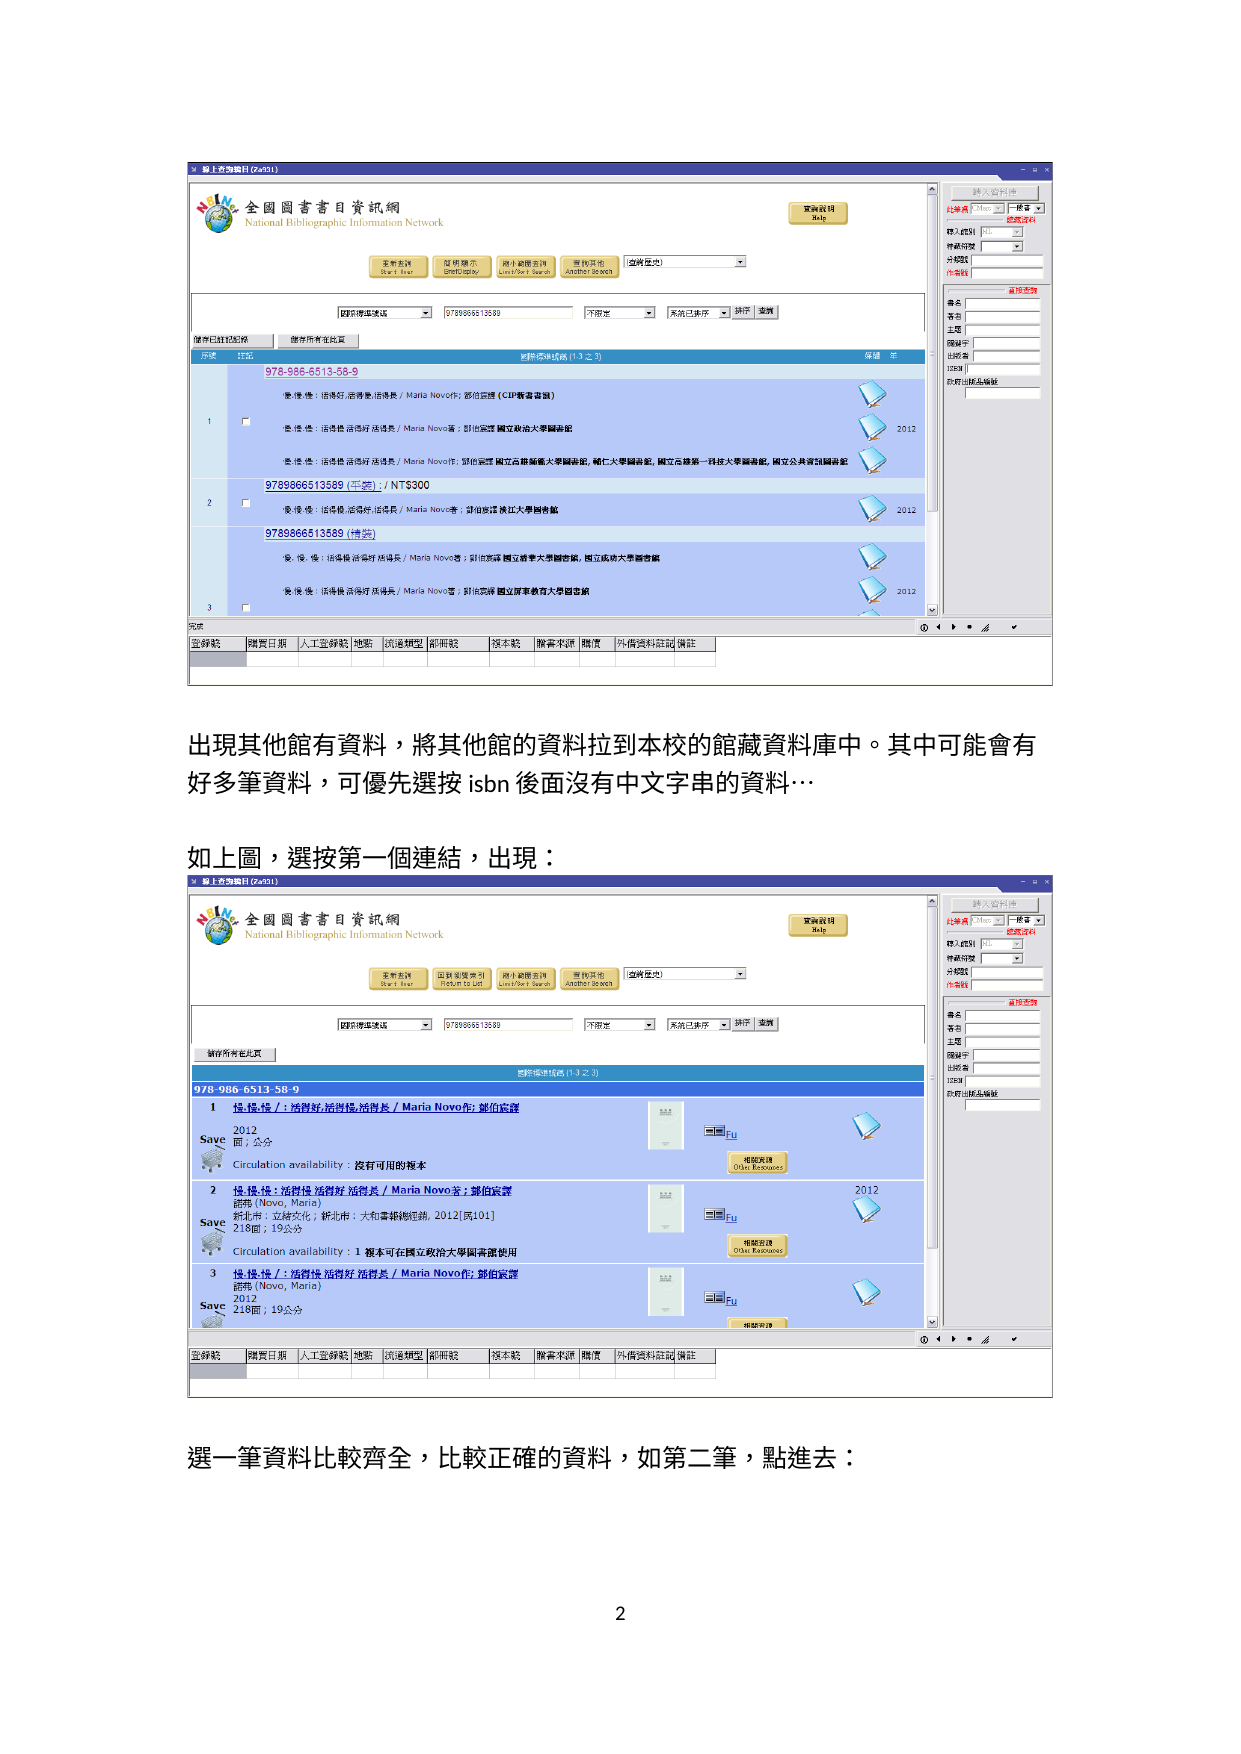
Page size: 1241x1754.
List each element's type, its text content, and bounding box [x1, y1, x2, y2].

picture [187, 875, 1053, 1398]
picture [187, 162, 1053, 686]
text 選一筆資料比較齊全，比較正確的資料，如第二筆，點進去： [187, 1437, 1053, 1475]
text 如上圖，選按第一個連結，出現： [187, 837, 1053, 875]
text 出現其他館有資料，將其他館的資料拉到本校的館藏資料庫中。其中可能會有好多筆資料，可優先選按 isbn後面沒有中文字串的資料… [187, 725, 1053, 800]
